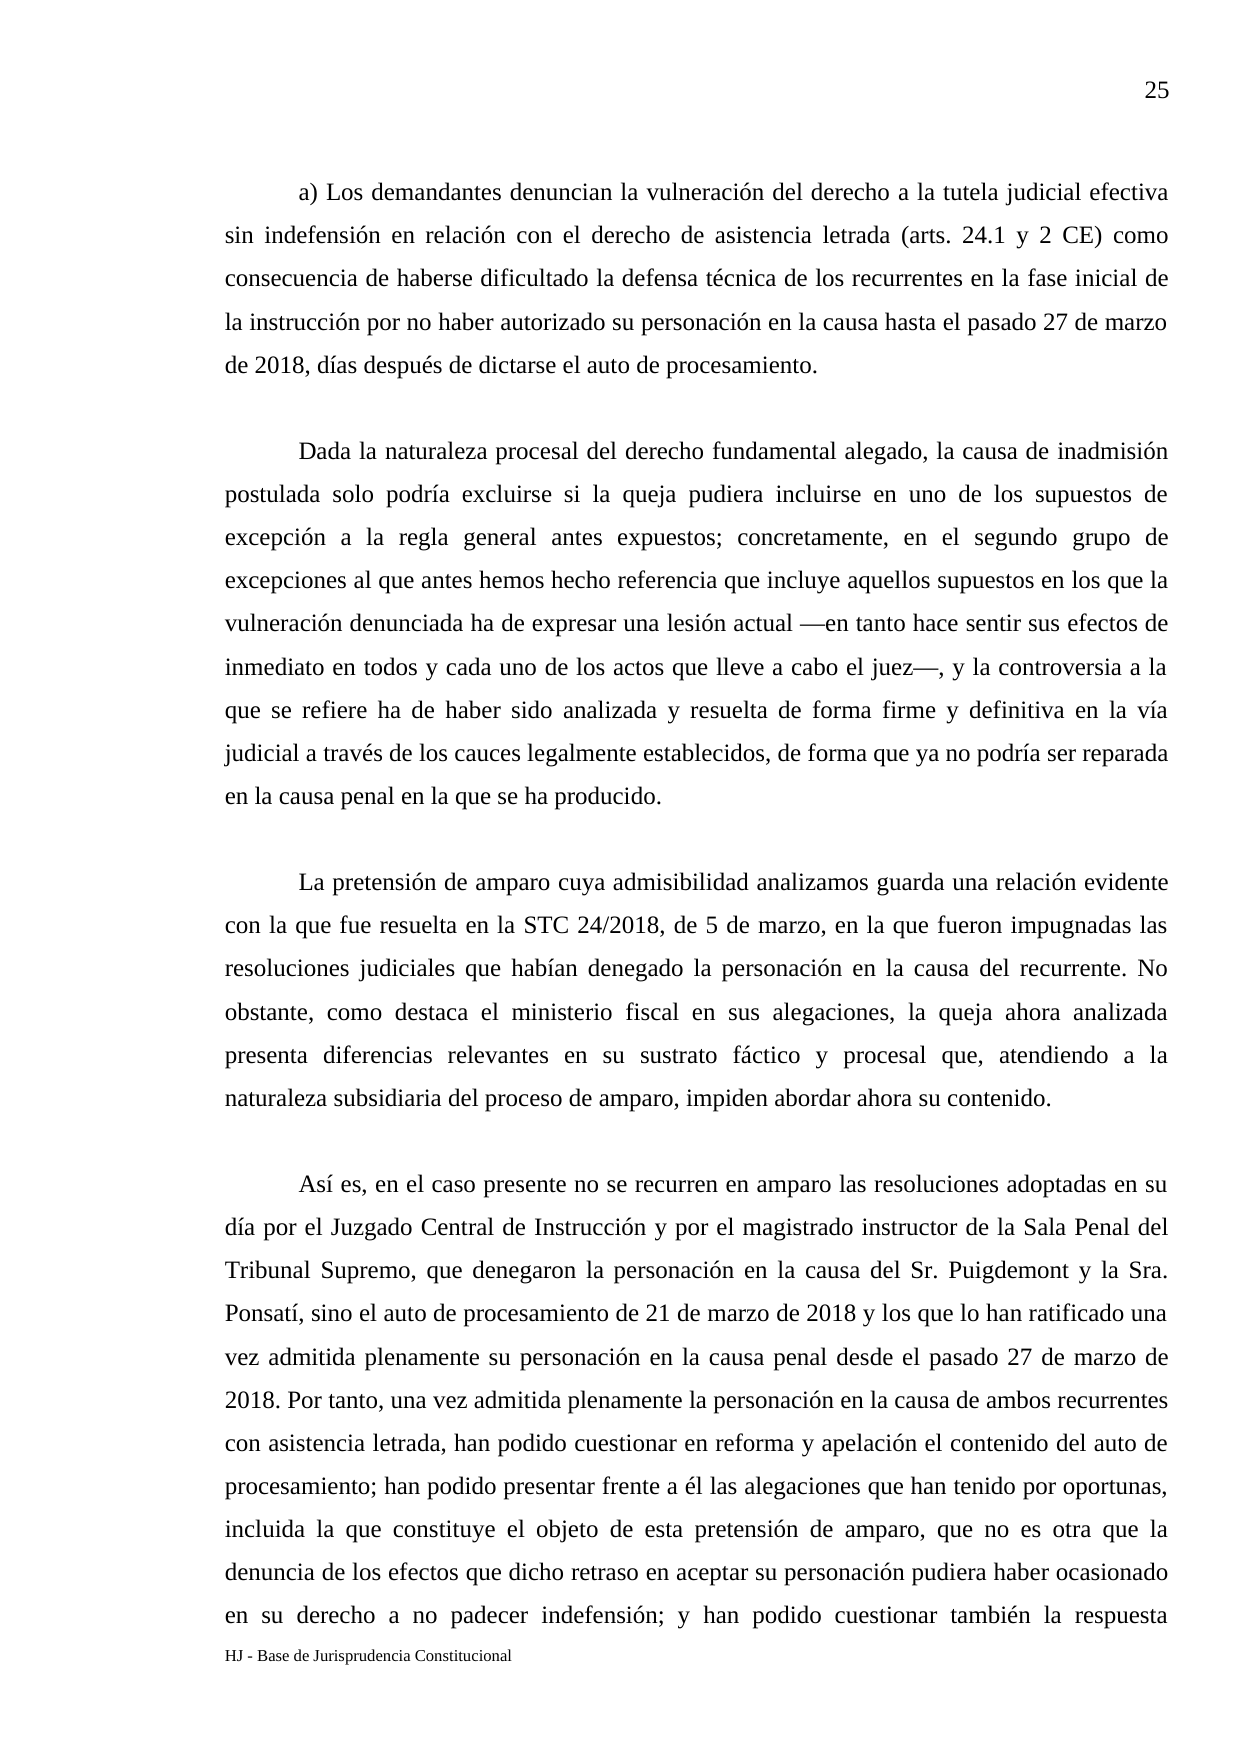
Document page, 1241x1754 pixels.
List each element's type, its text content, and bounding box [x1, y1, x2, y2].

text Dada la naturaleza procesal del derecho fundamental alegado, la causa de inadmisión postulada solo podría excluirse si la queja pudiera incluirse en uno de los supuestos de excepción a la regla general antes expuestos; concretamente, en el segundo grupo de excepciones al que antes hemos hecho referencia que incluye aquellos supuestos en los que la vulneración denunciada ha de expresar una lesión actual —en tanto hace sentir sus efectos de inmediato en todos y cada uno de los actos que lleve a cabo el juez—, y la controversia a la que se refiere ha de haber sido analizada y resuelta de forma firme y definitiva en la vía judicial a través de los cauces legalmente establecidos, de forma que ya no podría ser reparada en la causa penal en la que se ha producido. [224, 436, 1169, 810]
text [224, 1169, 1169, 1629]
text La pretensión de amparo cuya admisibilidad analizamos guarda una relación evidente con la que fue resuelta en la STC 24/2018, de 5 de marzo, en la que fueron impugnadas las resoluciones judiciales que habían denegado la personación en la causa del recurrente. No obstante, como destaca el ministerio fiscal en sus alegaciones, la queja ahora analizada presenta diferencias relevantes en su sustrato fáctico y procesal que, atendiendo a la naturaleza subsidiaria del proceso de amparo, impiden abordar ahora su contenido. [224, 867, 1169, 1112]
text a) Los demandantes denuncian la vulneración del derecho a la tutela judicial efectiva sin indefensión en relación con el derecho de asistencia letrada (arts. 24.1 y 2 CE) como consecuencia de haberse dificultado la defensa técnica de los recurrentes en la fase inicial de la instrucción por no haber autorizado su personación en la causa hasta el pasado 27 de marzo de 2018, días después de dictarse el auto de procesamiento. [224, 177, 1169, 378]
